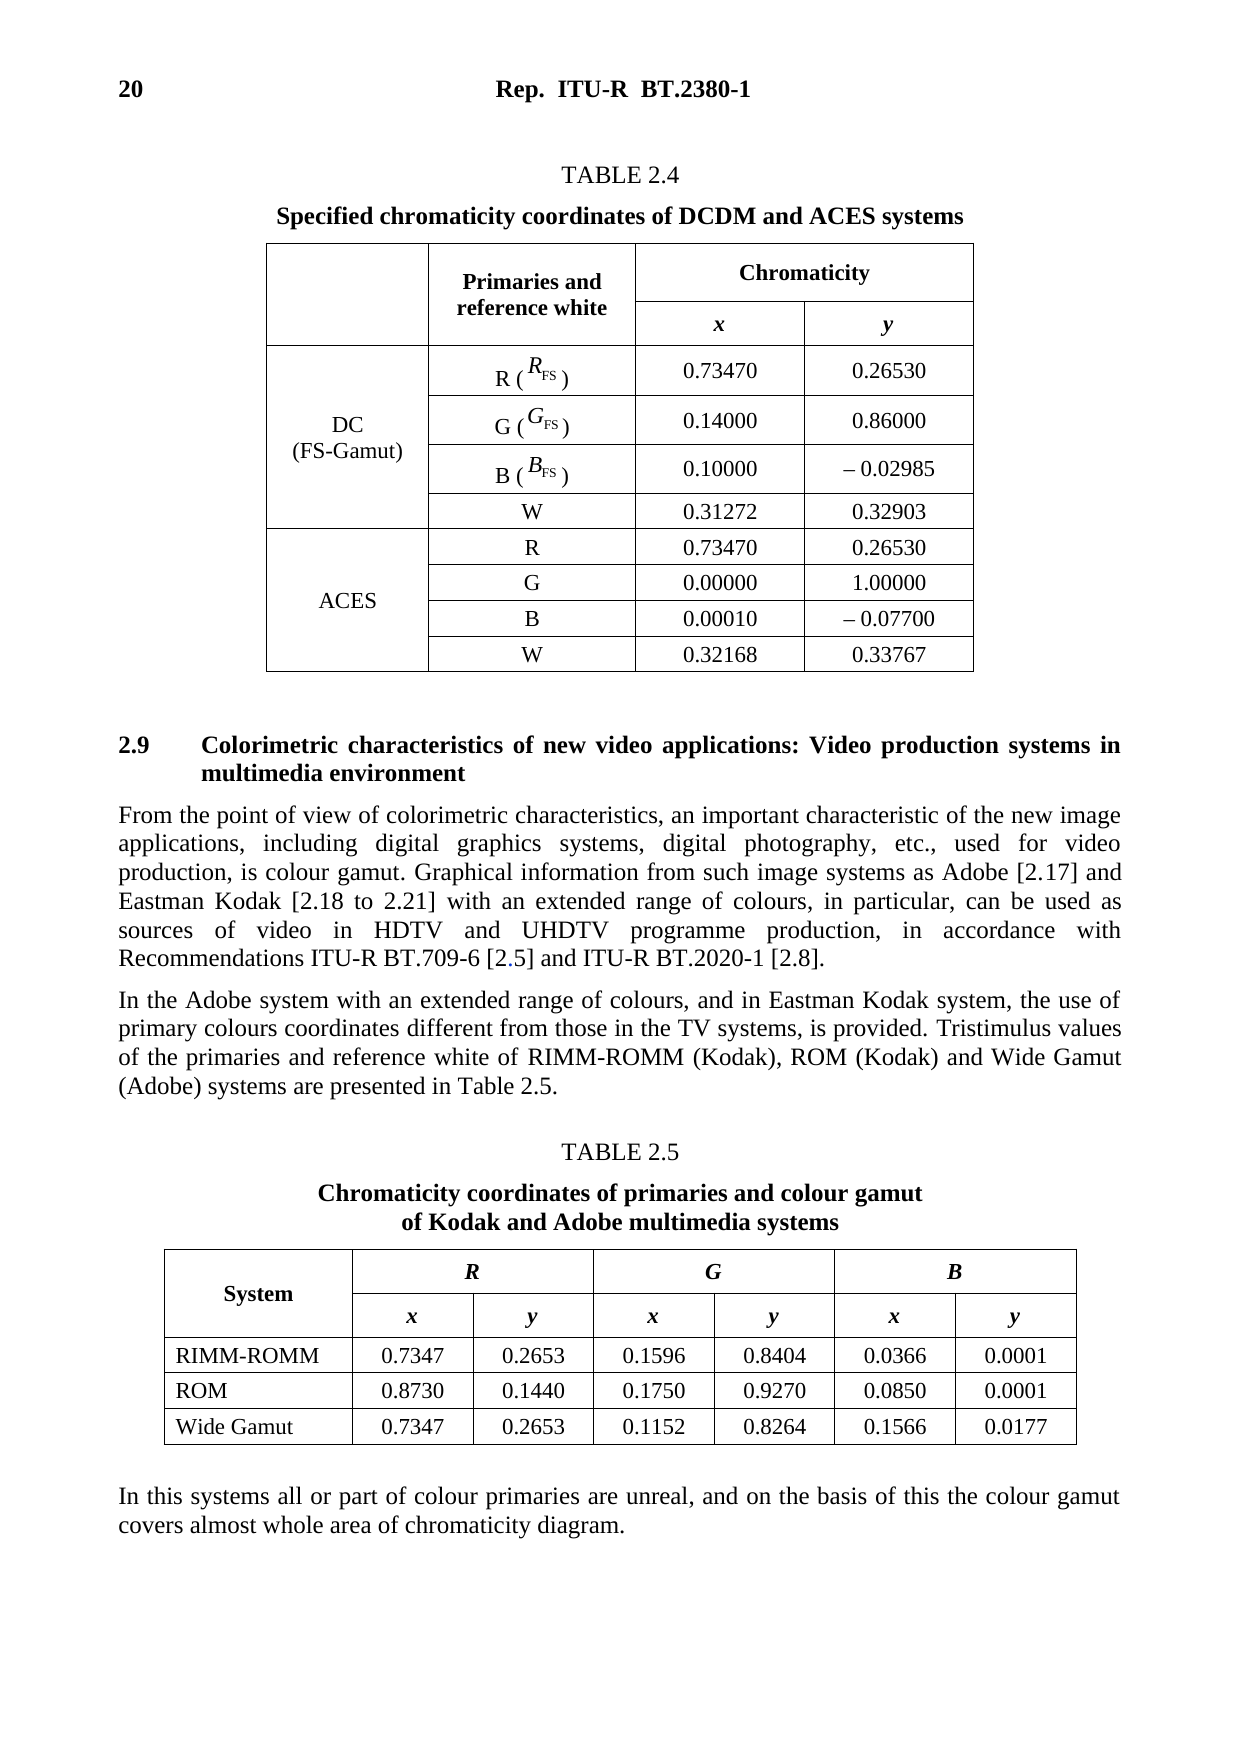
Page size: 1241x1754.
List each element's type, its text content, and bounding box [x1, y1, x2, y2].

table_header Primaries and reference white [429, 244, 635, 345]
table_cell G [429, 565, 635, 600]
table_cell DC (FS-Gamut) [267, 346, 428, 528]
table_cell B [429, 601, 635, 636]
table_cell B () [429, 445, 635, 493]
table_cell 0.0177 [956, 1409, 1076, 1444]
table_cell 0.1152 [594, 1409, 714, 1444]
table_cell ROM [165, 1373, 352, 1408]
table_cell 0.0850 [835, 1373, 955, 1408]
table_cell RIMM-ROMM [165, 1338, 352, 1372]
table_cell 0.32903 [805, 494, 973, 528]
table_cell 0.86000 [805, 396, 973, 444]
table_cell 0.0001 [956, 1338, 1076, 1372]
table_cell 0.10000 [636, 445, 804, 493]
table_cell y [474, 1294, 593, 1337]
table_cell G () [429, 396, 635, 444]
table_cell 0.00010 [636, 601, 804, 636]
table_cell 0.33767 [805, 637, 973, 671]
table_cell 0.73470 [636, 346, 804, 395]
table_cell R [429, 529, 635, 564]
table_cell ACES [267, 529, 428, 671]
title Specified chromaticity coordinates of DCDM and ACES systems [118, 201, 1122, 230]
table_header G [594, 1250, 834, 1292]
table_cell R () [429, 346, 635, 395]
table_cell 0.26530 [805, 346, 973, 395]
text In the Adobe system with an extended range of colours, and in Eastman Kodak system, the use of primary colours coordinates different from those in the TV systems, is provided. Tristimulus values of the primaries and reference white of RIMM-ROMM (Kodak), ROM (Kodak) and Wide Gamut (Adobe) systems are presented in Table 2.5. [118, 985, 1122, 1100]
table_cell 0.2653 [474, 1409, 593, 1444]
table_header [267, 244, 428, 345]
table_cell 0.9270 [715, 1373, 834, 1408]
table_cell 0.73470 [636, 529, 804, 564]
table_cell y [956, 1294, 1076, 1337]
table_cell x [835, 1294, 955, 1337]
table_cell 0.1596 [594, 1338, 714, 1372]
table_cell 0.1440 [474, 1373, 593, 1408]
table_cell Wide Gamut [165, 1409, 352, 1444]
text TABLE 2.5 [118, 1137, 1122, 1166]
table_cell 0.7347 [353, 1338, 473, 1372]
table_cell x [594, 1294, 714, 1337]
table_header Chromaticity [636, 244, 973, 301]
table_cell 0.8264 [715, 1409, 834, 1444]
table_cell y [715, 1294, 834, 1337]
table_cell 0.32168 [636, 637, 804, 671]
title Chromaticity coordinates of primaries and colour gamut of Kodak and Adobe multimedia systems [118, 1178, 1122, 1236]
table_cell – 0.07700 [805, 601, 973, 636]
table_cell 0.26530 [805, 529, 973, 564]
table_cell W [429, 637, 635, 671]
table_cell 1.00000 [805, 565, 973, 600]
table_cell 0.8730 [353, 1373, 473, 1408]
table_cell W [429, 494, 635, 528]
table_cell 0.14000 [636, 396, 804, 444]
text TABLE 2.4 [118, 160, 1122, 189]
table_header System [165, 1250, 352, 1337]
table_cell x [353, 1294, 473, 1337]
table_cell 0.8404 [715, 1338, 834, 1372]
table_cell 0.1750 [594, 1373, 714, 1408]
table_cell 0.7347 [353, 1409, 473, 1444]
subtitle 2.9 Colorimetric characteristics of new video applications: Video production systems in multimedia environment [118, 730, 1122, 787]
text From the point of view of colorimetric characteristics, an important characteristic of the new image applications, including digital graphics systems, digital photography, etc., used for video production, is colour gamut. Graphical information from such image systems as Adobe [2.17] and Eastman Kodak [2.18 to 2.21] with an extended range of colours, in particular, can be used as sources of video in HDTV and UHDTV programme production, in accordance with Recommendations ITU-R BT.709-6 [2.5] and ITU-R BT.2020-1 [2.8]. [118, 800, 1122, 972]
table_cell x [636, 302, 804, 345]
table_cell 0.1566 [835, 1409, 955, 1444]
table_header B [835, 1250, 1076, 1292]
table_header R [353, 1250, 593, 1292]
text In this systems all or part of colour primaries are unreal, and on the basis of this the colour gamut covers almost whole area of chromaticity diagram. [118, 1481, 1122, 1539]
table_cell 0.00000 [636, 565, 804, 600]
table_cell 0.0366 [835, 1338, 955, 1372]
table_cell – 0.02985 [805, 445, 973, 493]
table_cell y [805, 302, 973, 345]
table_cell 0.31272 [636, 494, 804, 528]
table_cell 0.2653 [474, 1338, 593, 1372]
table_cell 0.0001 [956, 1373, 1076, 1408]
